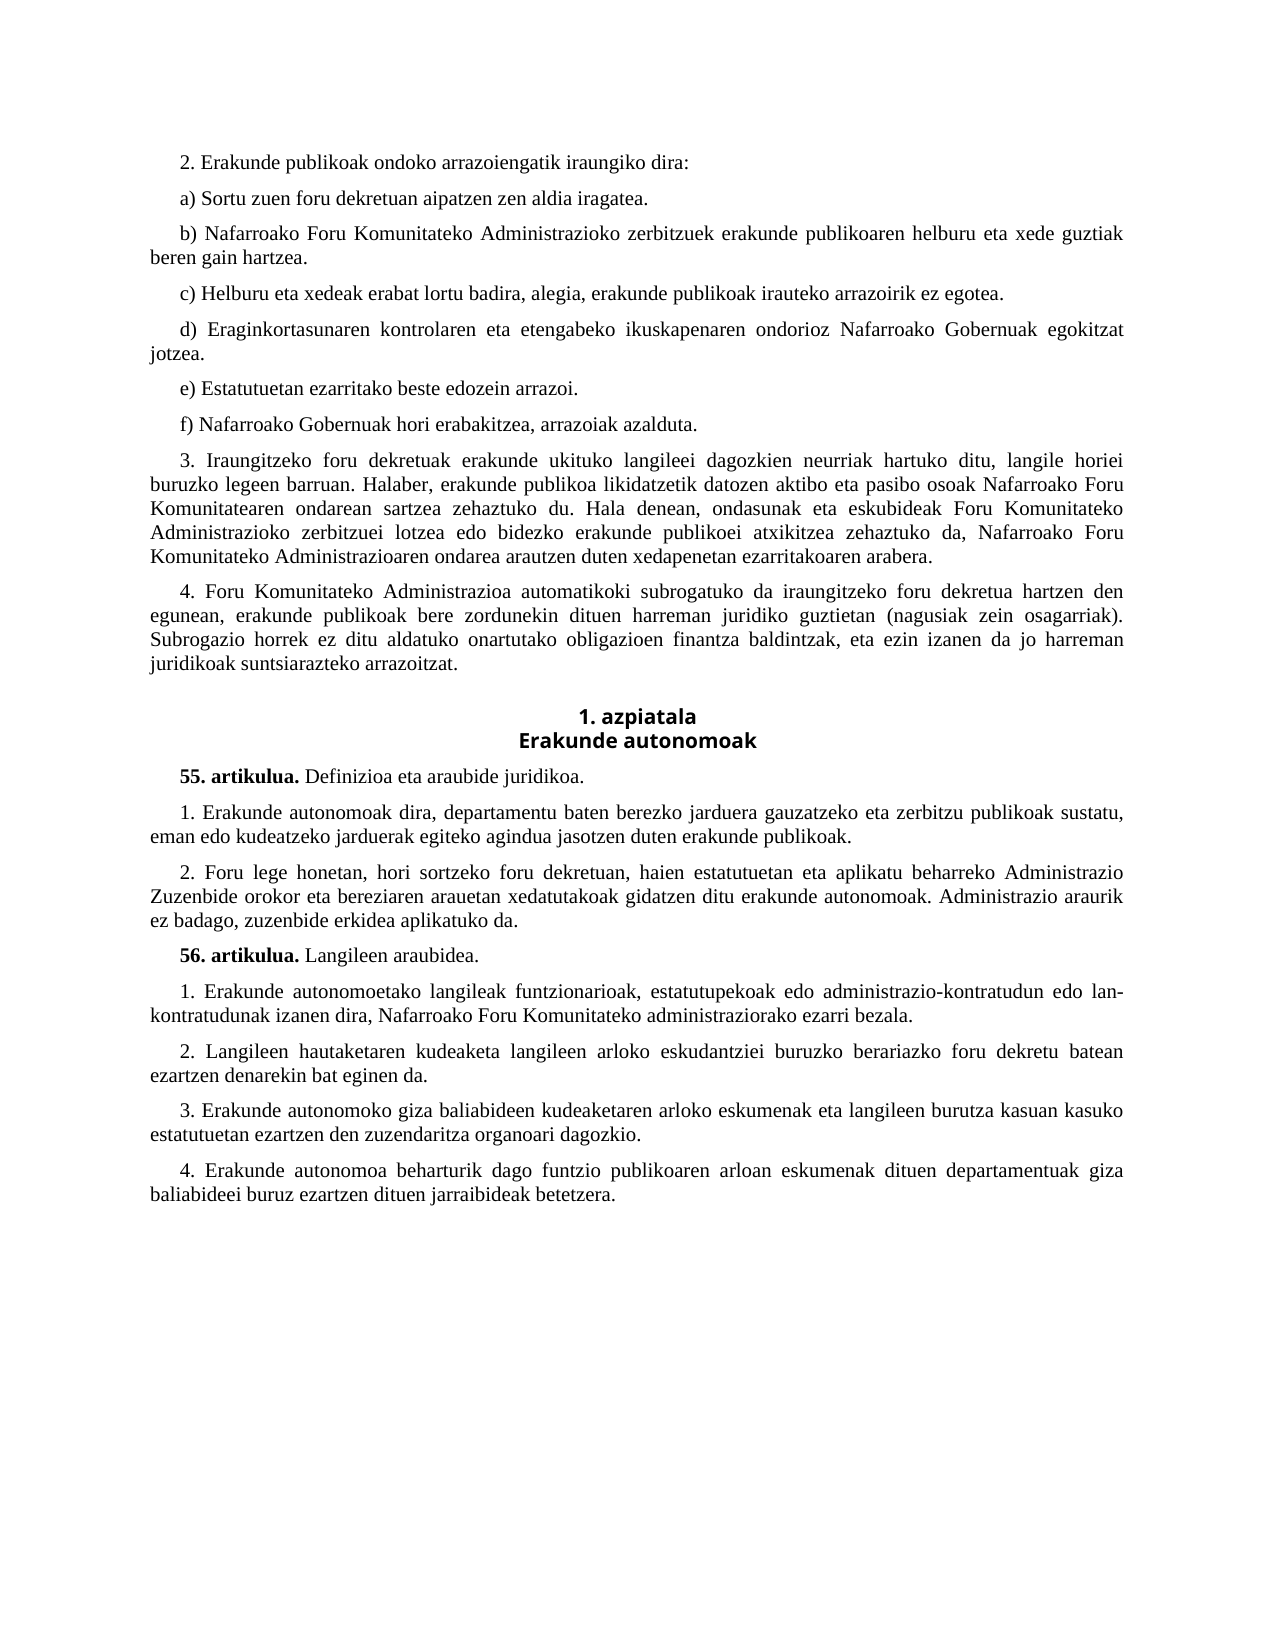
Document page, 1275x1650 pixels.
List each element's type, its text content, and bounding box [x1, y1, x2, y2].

text d) Eraginkortasunaren kontrolaren eta etengabeko ikuskapenaren ondorioz Nafarroako Gobernuak egokitzat jotzea. [150, 317, 1125, 365]
text c) Helburu eta xedeak erabat lortu badira, alegia, erakunde publikoak irauteko arrazoirik ez egotea. [150, 281, 1125, 305]
text e) Estatutuetan ezarritako beste edozein arrazoi. [150, 377, 1125, 401]
text 3. Iraungitzeko foru dekretuak erakunde ukituko langileei dagozkien neurriak hartuko ditu, langile horiei buruzko legeen barruan. Halaber, erakunde publikoa likidatzetik datozen aktibo eta pasibo osoak Nafarroako Foru Komunitatearen ondarean sartzea zehaztuko du. Hala denean, ondasunak eta eskubideak Foru Komunitateko Administrazioko zerbitzuei lotzea edo bidezko erakunde publikoei atxikitzea zehaztuko da, Nafarroako Foru Komunitateko Administrazioaren ondarea arautzen duten xedapenetan ezarritakoaren arabera. [150, 448, 1125, 568]
text 4. Foru Komunitateko Administrazioa automatikoki subrogatuko da iraungitzeko foru dekretua hartzen den egunean, erakunde publikoak bere zordunekin dituen harreman juridiko guztietan (nagusiak zein osagarriak). Subrogazio horrek ez ditu aldatuko onartutako obligazioen finantza baldintzak, eta ezin izanen da jo harreman juridikoak suntsiarazteko arrazoitzat. [150, 579, 1125, 675]
text 1. Erakunde autonomoetako langileak funtzionarioak, estatutupekoak edo administrazio-kontratudun edo lan-kontratudunak izanen dira, Nafarroako Foru Komunitateko administraziorako ezarri bezala. [150, 979, 1125, 1027]
text b) Nafarroako Foru Komunitateko Administrazioko zerbitzuek erakunde publikoaren helburu eta xede guztiak beren gain hartzea. [150, 221, 1125, 269]
text 3. Erakunde autonomoko giza baliabideen kudeaketaren arloko eskumenak eta langileen burutza kasuan kasuko estatutuetan ezartzen den zuzendaritza organoari dagozkio. [150, 1099, 1125, 1147]
text 2. Foru lege honetan, hori sortzeko foru dekretuan, haien estatutuetan eta aplikatu beharreko Administrazio Zuzenbide orokor eta bereziaren arauetan xedatutakoak gidatzen ditu erakunde autonomoak. Administrazio araurik ez badago, zuzenbide erkidea aplikatuko da. [150, 860, 1125, 932]
text 56. artikulua. Langileen araubidea. [150, 944, 1125, 968]
text 2. Langileen hautaketaren kudeaketa langileen arloko eskudantziei buruzko berariazko foru dekretu batean ezartzen denarekin bat eginen da. [150, 1039, 1125, 1087]
text 1. Erakunde autonomoak dira, departamentu baten berezko jarduera gauzatzeko eta zerbitzu publikoak sustatu, eman edo kudeatzeko jarduerak egiteko agindua jasotzen duten erakunde publikoak. [150, 800, 1125, 848]
text 4. Erakunde autonomoa beharturik dago funtzio publikoaren arloan eskumenak dituen departamentuak giza baliabideei buruz ezartzen dituen jarraibideak betetzera. [150, 1158, 1125, 1206]
text 55. artikulua. Definizioa eta araubide juridikoa. [150, 764, 1125, 788]
text 1. azpiatala Erakunde autonomoak [150, 705, 1125, 753]
text a) Sortu zuen foru dekretuan aipatzen zen aldia iragatea. [150, 186, 1125, 210]
text 2. Erakunde publikoak ondoko arrazoiengatik iraungiko dira: [150, 150, 1125, 174]
text f) Nafarroako Gobernuak hori erabakitzea, arrazoiak azalduta. [150, 412, 1125, 436]
